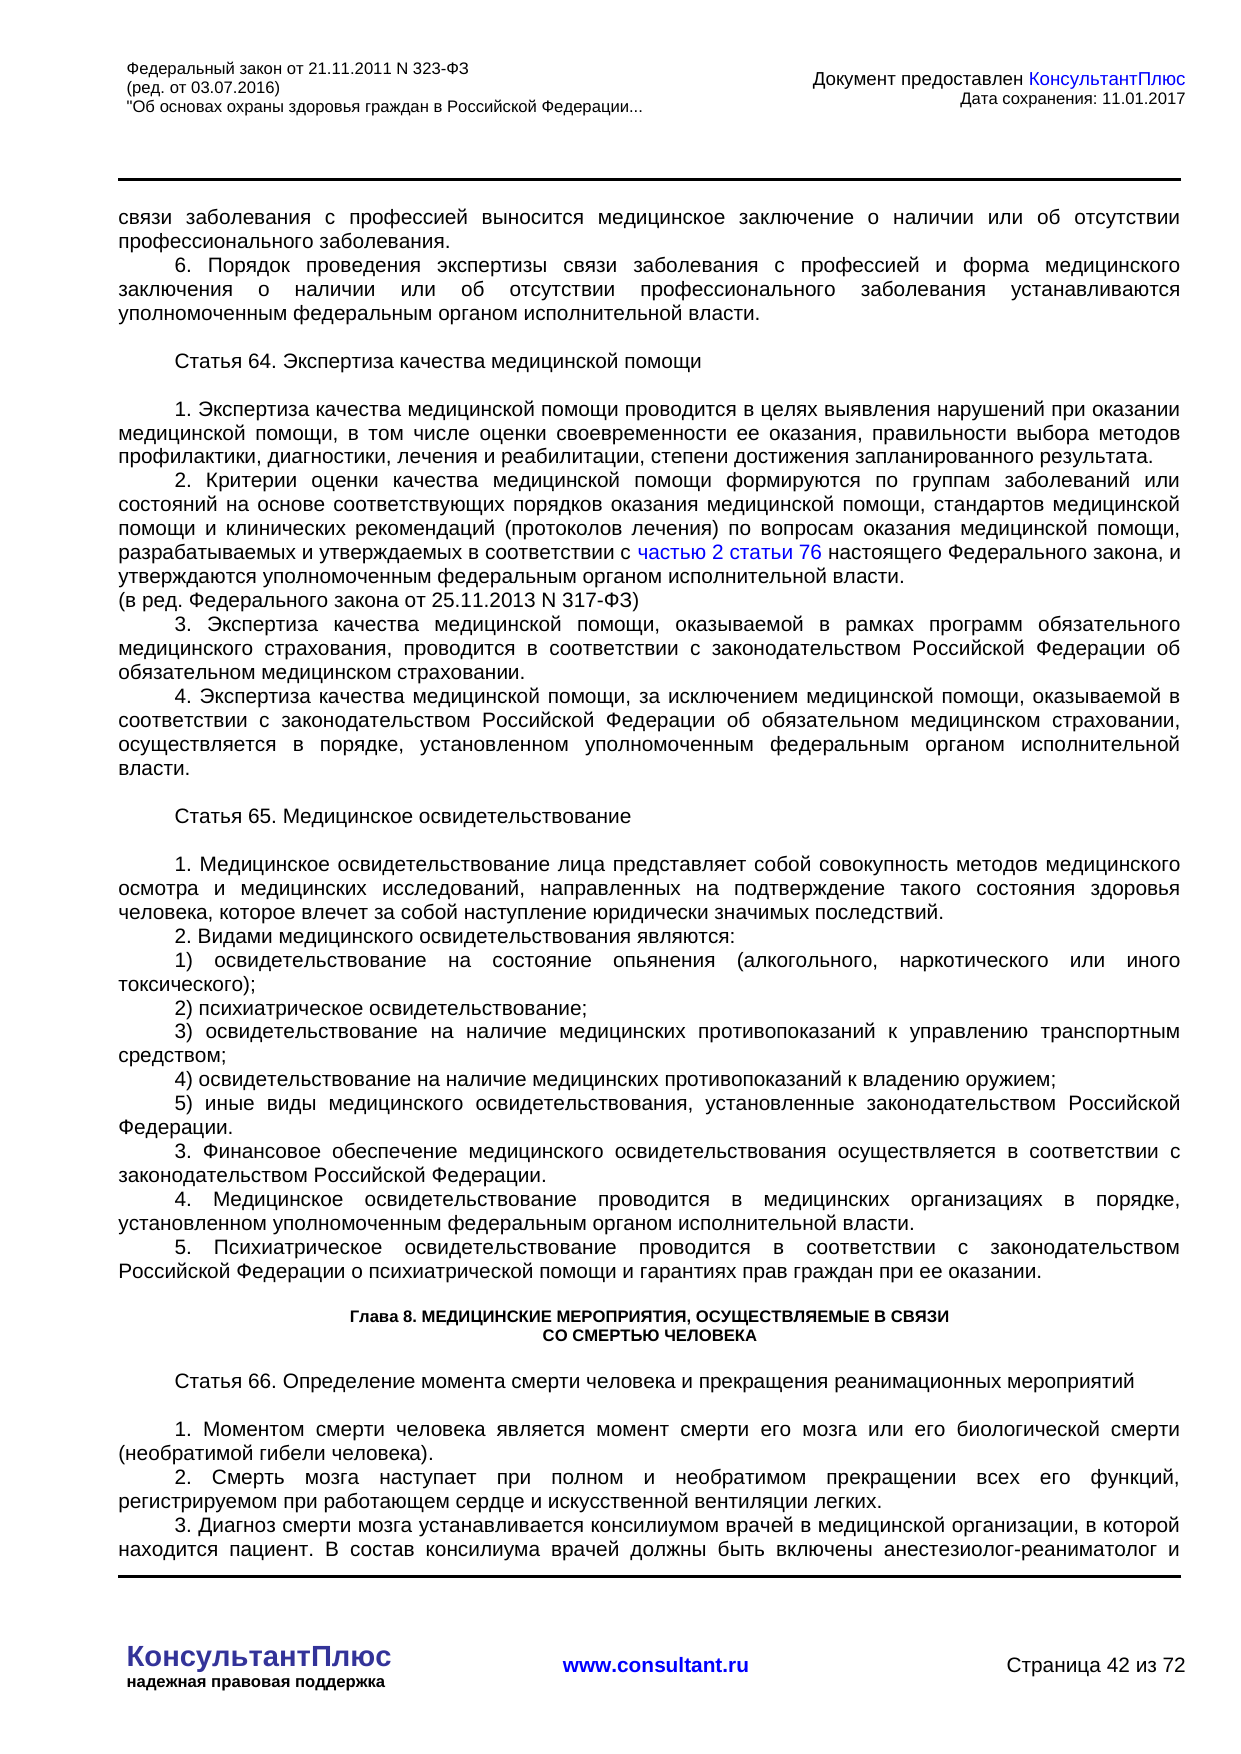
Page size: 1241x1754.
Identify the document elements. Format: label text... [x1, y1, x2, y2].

title СО СМЕРТЬЮ ЧЕЛОВЕКА [118, 1326, 1181, 1345]
text 2. Критерии оценки качества медицинской помощи формируются по группам заболеваний или состояний на основе соответствующих порядков оказания медицинской помощи, стандартов медицинской помощи и клинических рекомендаций (протоколов лечения) по вопросам оказания медицинской помощи, разрабатываемых и утверждаемых в соответствии с частью 2 статьи 76 настоящего Федерального закона, и утверждаются уполномоченным федеральным органом исполнительной власти. [118, 468, 1181, 588]
text 1) освидетельствование на состояние опьянения (алкогольного, наркотического или иного токсического); [118, 947, 1181, 995]
text 1. Моментом смерти человека является момент смерти его мозга или его биологической смерти (необратимой гибели человека). [118, 1417, 1181, 1465]
title Глава 8. МЕДИЦИНСКИЕ МЕРОПРИЯТИЯ, ОСУЩЕСТВЛЯЕМЫЕ В СВЯЗИ [118, 1307, 1181, 1326]
text 3. Экспертиза качества медицинской помощи, оказываемой в рамках программ обязательного медицинского страхования, проводится в соответствии с законодательством Российской Федерации об обязательном медицинском страховании. [118, 612, 1181, 684]
text 3) освидетельствование на наличие медицинских противопоказаний к управлению транспортным средством; [118, 1019, 1181, 1067]
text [118, 205, 1181, 253]
text 2) психиатрическое освидетельствование; [118, 995, 1181, 1019]
text 2. Видами медицинского освидетельствования являются: [118, 923, 1181, 947]
text (в ред. Федерального закона от 25.11.2013 N 317-ФЗ) [118, 588, 1181, 612]
text 4. Медицинское освидетельствование проводится в медицинских организациях в порядке, установленном уполномоченным федеральным органом исполнительной власти. [118, 1187, 1181, 1235]
text 4. Экспертиза качества медицинской помощи, за исключением медицинской помощи, оказываемой в соответствии с законодательством Российской Федерации об обязательном медицинском страховании, осуществляется в порядке, установленном уполномоченным федеральным органом исполнительной власти. [118, 684, 1181, 780]
text 3. Финансовое обеспечение медицинского освидетельствования осуществляется в соответствии с законодательством Российской Федерации. [118, 1139, 1181, 1187]
text 6. Порядок проведения экспертизы связи заболевания с профессией и форма медицинского заключения о наличии или об отсутствии профессионального заболевания устанавливаются уполномоченным федеральным органом исполнительной власти. [118, 253, 1181, 324]
text 2. Смерть мозга наступает при полном и необратимом прекращении всех его функций, регистрируемом при работающем сердце и искусственной вентиляции легких. [118, 1465, 1181, 1513]
text 4) освидетельствование на наличие медицинских противопоказаний к владению оружием; [118, 1067, 1181, 1091]
text 5) иные виды медицинского освидетельствования, установленные законодательством Российской Федерации. [118, 1091, 1181, 1139]
text 1. Экспертиза качества медицинской помощи проводится в целях выявления нарушений при оказании медицинской помощи, в том числе оценки своевременности ее оказания, правильности выбора методов профилактики, диагностики, лечения и реабилитации, степени достижения запланированного результата. [118, 396, 1181, 468]
text 5. Психиатрическое освидетельствование проводится в соответствии с законодательством Российской Федерации о психиатрической помощи и гарантиях прав граждан при ее оказании. [118, 1235, 1181, 1283]
text Статья 65. Медицинское освидетельствование [118, 804, 1181, 828]
text Статья 64. Экспертиза качества медицинской помощи [118, 348, 1181, 372]
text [118, 1513, 1181, 1561]
text Статья 66. Определение момента смерти человека и прекращения реанимационных мероприятий [118, 1369, 1181, 1393]
text 1. Медицинское освидетельствование лица представляет собой совокупность методов медицинского осмотра и медицинских исследований, направленных на подтверждение такого состояния здоровья человека, которое влечет за собой наступление юридически значимых последствий. [118, 852, 1181, 923]
